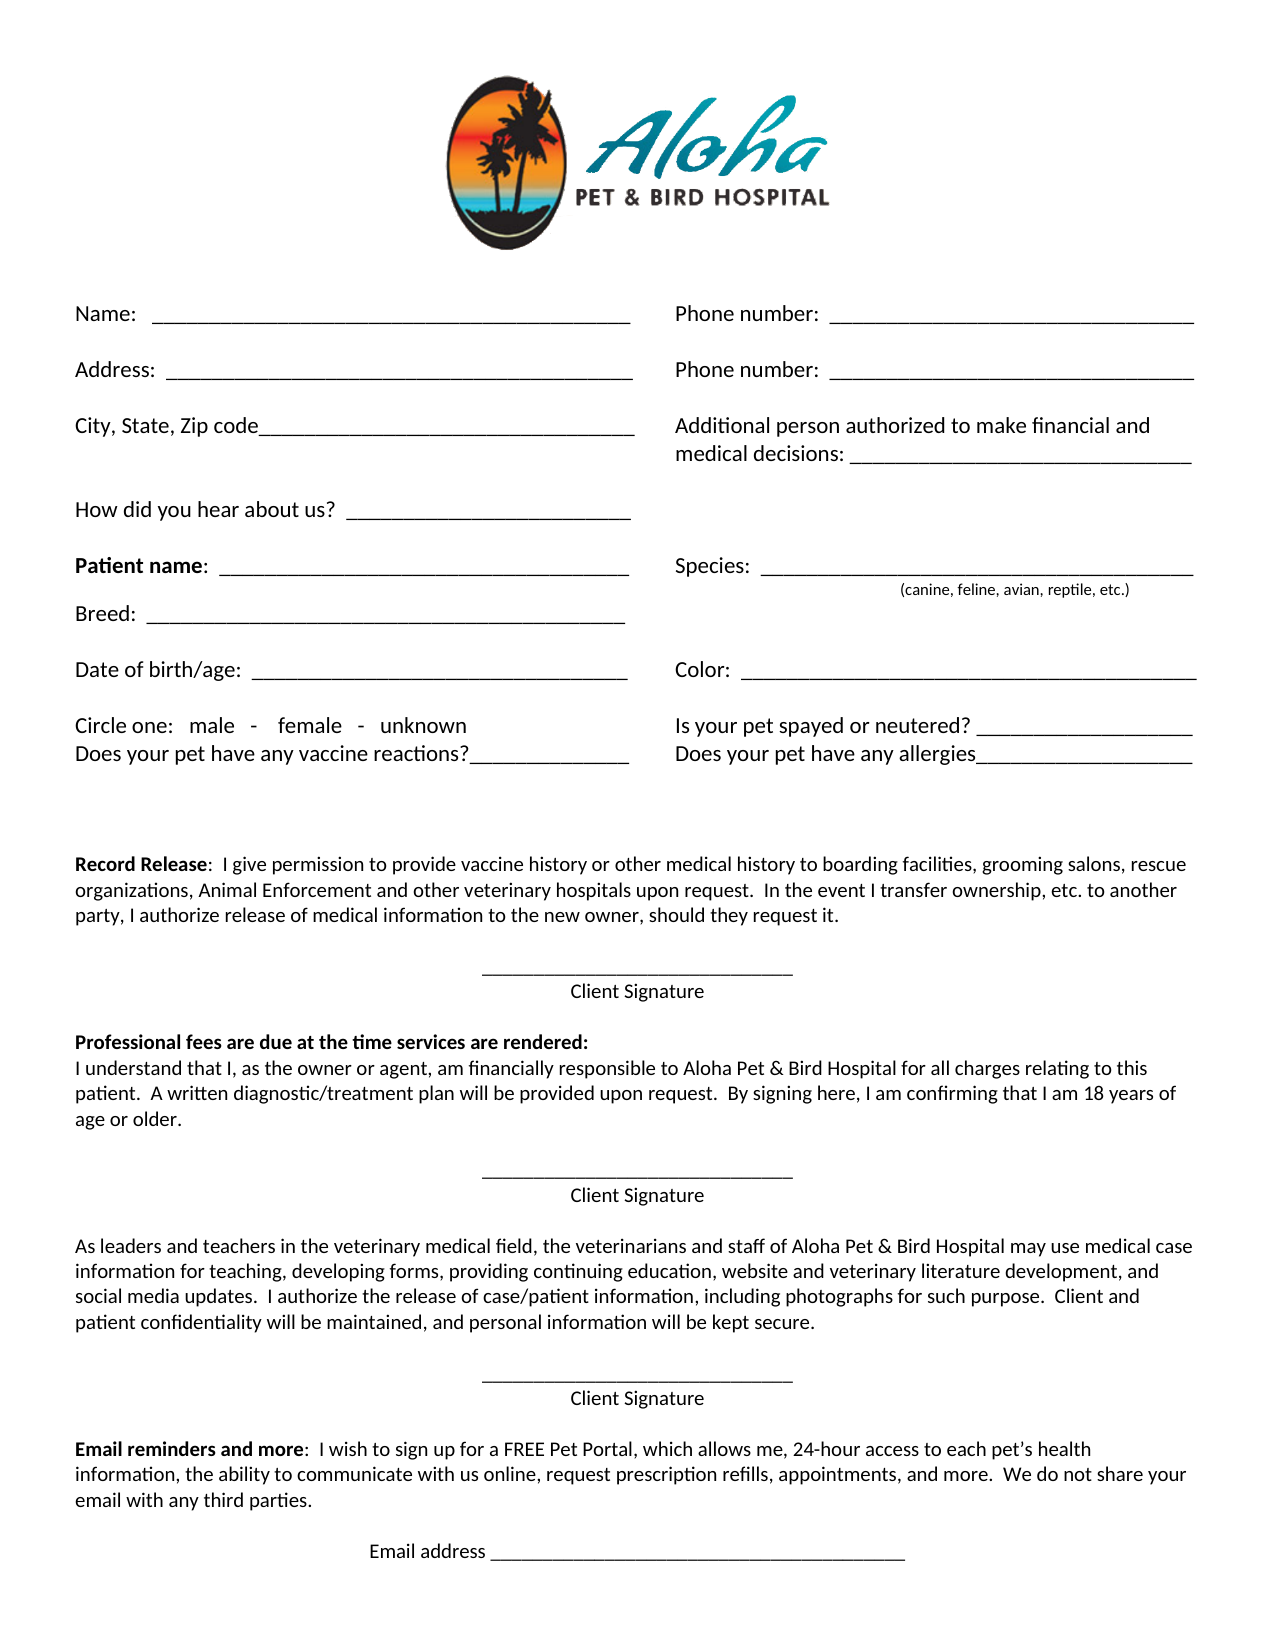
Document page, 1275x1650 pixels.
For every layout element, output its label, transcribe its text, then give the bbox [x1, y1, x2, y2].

text I understand that I, as the owner or agent, am financially responsible to Aloha Pet & Bird Hospital for all charges relating to this patient. A written diagnostic/treatment plan will be provided upon request. By signing here, I am confirming that I am 18 years of age or older. [75, 1055, 1200, 1131]
text Does your pet have any vaccine reactions?______________ Does your pet have any allergies___________________ [75, 739, 1200, 768]
text Breed: __________________________________________ [75, 599, 1200, 627]
text Patient name: ____________________________________ Species: ______________________________________ [75, 551, 1200, 579]
text Professional fees are due at the time services are rendered: [75, 1029, 1200, 1055]
text (canine, feline, avian, reptile, etc.) [75, 579, 1200, 599]
text Client Signature [75, 1182, 1200, 1207]
picture [444, 75, 831, 252]
text Email reminders and more: I wish to sign up for a FREE Pet Portal, which allows me, 24-hour access to each pet’s health information, the ability to communicate with us online, request prescription refills, appointments, and more. We do not share your email with any third parties. [75, 1436, 1200, 1512]
text Date of birth/age: _________________________________ Color: ________________________________________ [75, 656, 1200, 683]
text Address: _________________________________________ Phone number: ________________________________ [75, 355, 1200, 383]
text Email address ________________________________________ [75, 1538, 1200, 1563]
text Record Release: I give permission to provide vaccine history or other medical history to boarding facilities, grooming salons, rescue organizations, Animal Enforcement and other veterinary hospitals upon request. In the event I transfer ownership, etc. to another party, I authorize release of medical information to the new owner, should they request it. [75, 852, 1200, 928]
text Name: __________________________________________ Phone number: ________________________________ [75, 299, 1200, 327]
text How did you hear about us? _________________________ [75, 495, 1200, 523]
text City, State, Zip code_________________________________ Additional person authorized to make financial and medical decisions: ______________________________ [75, 411, 1200, 467]
text ______________________________ [75, 1360, 1200, 1385]
text ______________________________ [75, 953, 1200, 979]
text Circle one: male - female - unknown Is your pet spayed or neutered? ___________________ [75, 712, 1200, 739]
text Client Signature [75, 979, 1200, 1004]
text Client Signature [75, 1385, 1200, 1411]
text ______________________________ [75, 1157, 1200, 1182]
text As leaders and teachers in the veterinary medical field, the veterinarians and staff of Aloha Pet & Bird Hospital may use medical case information for teaching, developing forms, providing continuing education, website and veterinary literature development, and social media updates. I authorize the release of case/patient information, including photographs for such purpose. Client and patient confidentiality will be maintained, and personal information will be kept secure. [75, 1233, 1200, 1334]
